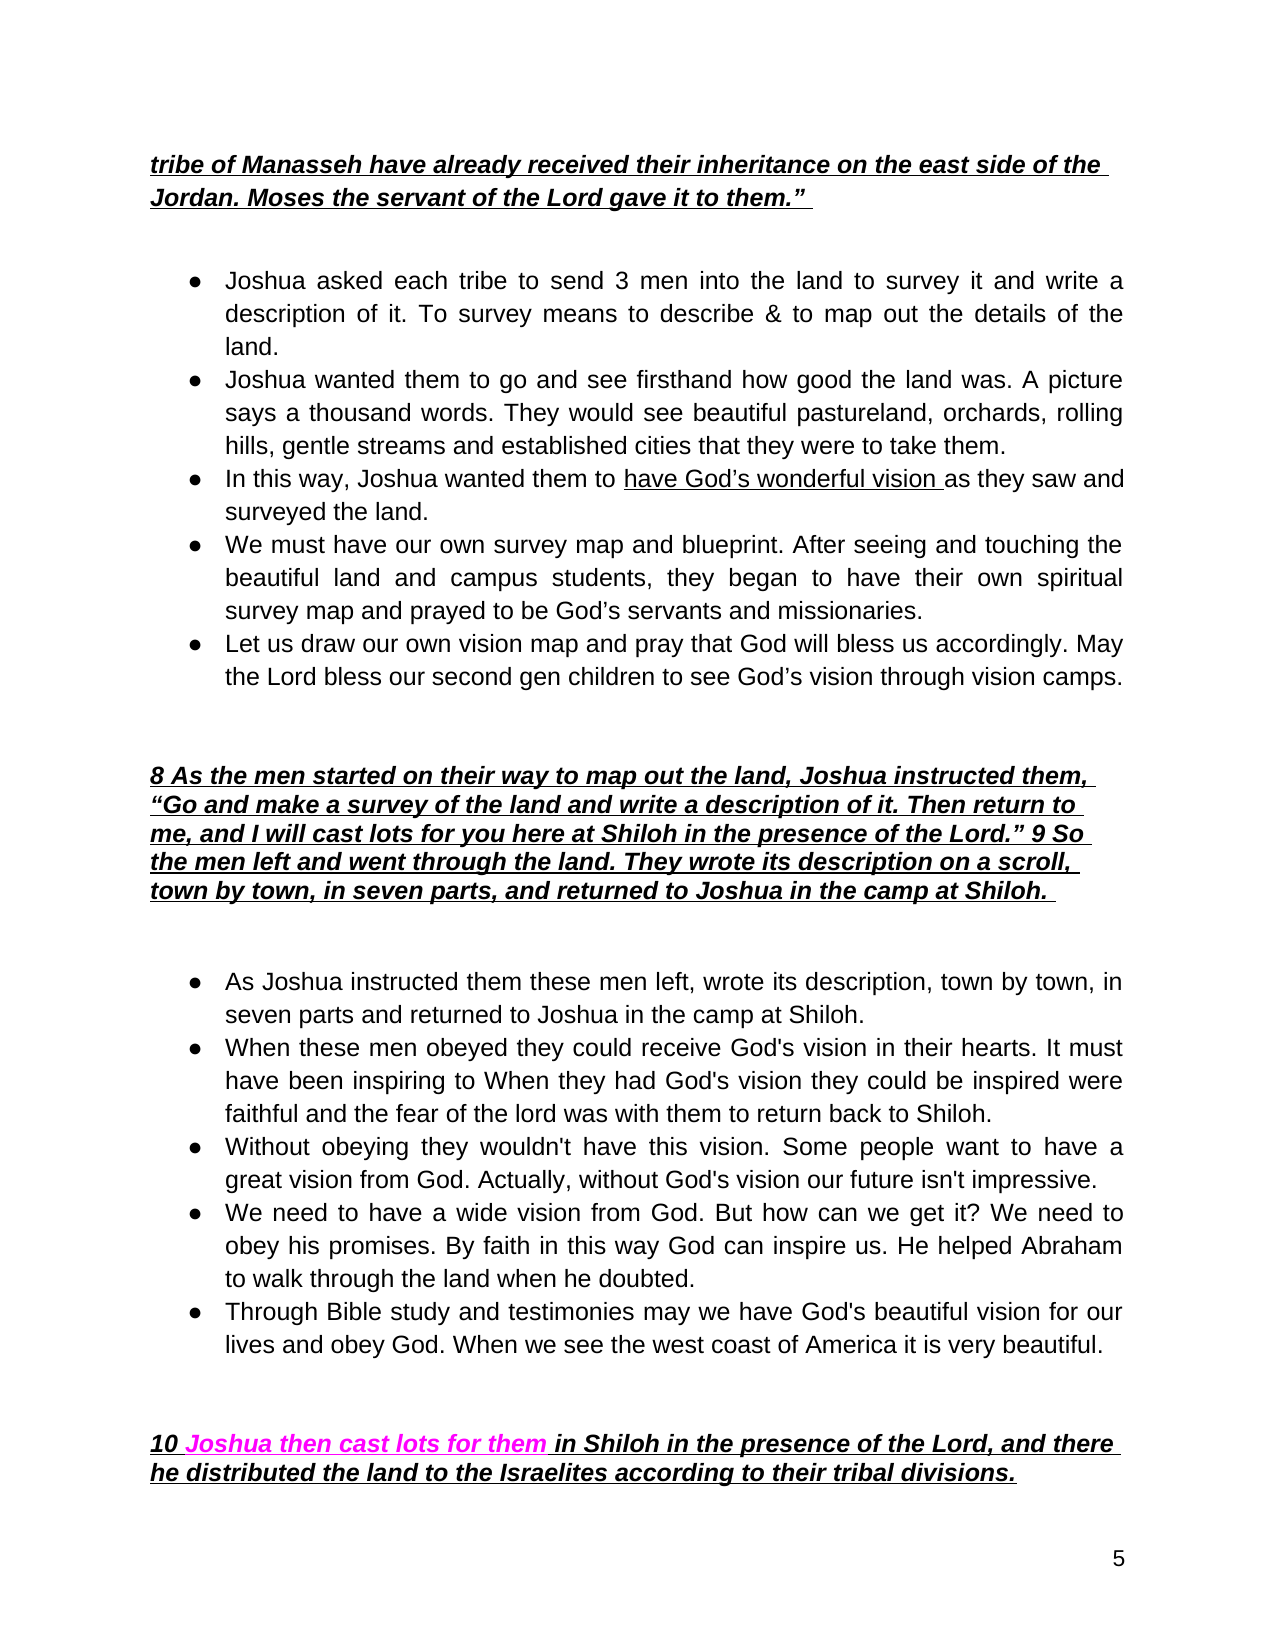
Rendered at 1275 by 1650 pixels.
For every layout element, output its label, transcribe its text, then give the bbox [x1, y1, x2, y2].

text 8 As the men started on their way to map out the land, Joshua instructed them, “Go and make a survey of the land and write a description of it. Then return to me, and I will cast lots for you here at Shiloh in the presence of the Lord.” 9 So the men left and went through the land. They wrote its description on a scroll, town by town, in seven parts, and returned to Joshua in the camp at Shiloh. [150, 761, 1125, 905]
text 10 Joshua then cast lots for them in Shiloh in the presence of the Lord, and there he distributed the land to the Israelites according to their tribal divisions. [150, 1429, 1125, 1487]
list Let us draw our own vision map and pray that God will bless us accordingly. May the Lord bless our second gen children to see God’s vision through vision camps. [187, 629, 1125, 691]
list We must have our own survey map and blueprint. After seeing and touching the beautiful land and campus students, they began to have their own spiritual survey map and prayed to be God’s servants and missionaries. [187, 530, 1125, 625]
list Without obeying they wouldn't have this vision. Some people want to have a great vision from God. Actually, without God's vision our future isn't impressive. [187, 1132, 1125, 1194]
list Joshua wanted them to go and see firsthand how good the land was. A picture says a thousand words. They would see beautiful pastureland, orchards, rolling hills, gentle streams and established cities that they were to take them. [187, 365, 1125, 459]
list We need to have a wide vision from God. But how can we get it? We need to obey his promises. By faith in this way God can inspire us. He helped Abraham to walk through the land when he doubted. [187, 1198, 1125, 1293]
list Joshua asked each tribe to send 3 men into the land to survey it and write a description of it. To survey means to describe & to map out the details of the land. [187, 266, 1125, 361]
list When these men obeyed they could receive God's vision in their hearts. It must have been inspiring to When they had God's vision they could be inspired were faithful and the fear of the lord was with them to return back to Shiloh. [187, 1033, 1125, 1128]
list Through Bible study and testimonies may we have God's beautiful vision for our lives and obey God. When we see the west coast of America it is very beautiful. [187, 1297, 1125, 1359]
list In this way, Joshua wanted them to have God’s wonderful vision as they saw and surveyed the land. [187, 464, 1125, 526]
list As Joshua instructed them these men left, wrote its description, town by town, in seven parts and returned to Joshua in the camp at Shiloh. [187, 967, 1125, 1029]
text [150, 150, 1125, 212]
